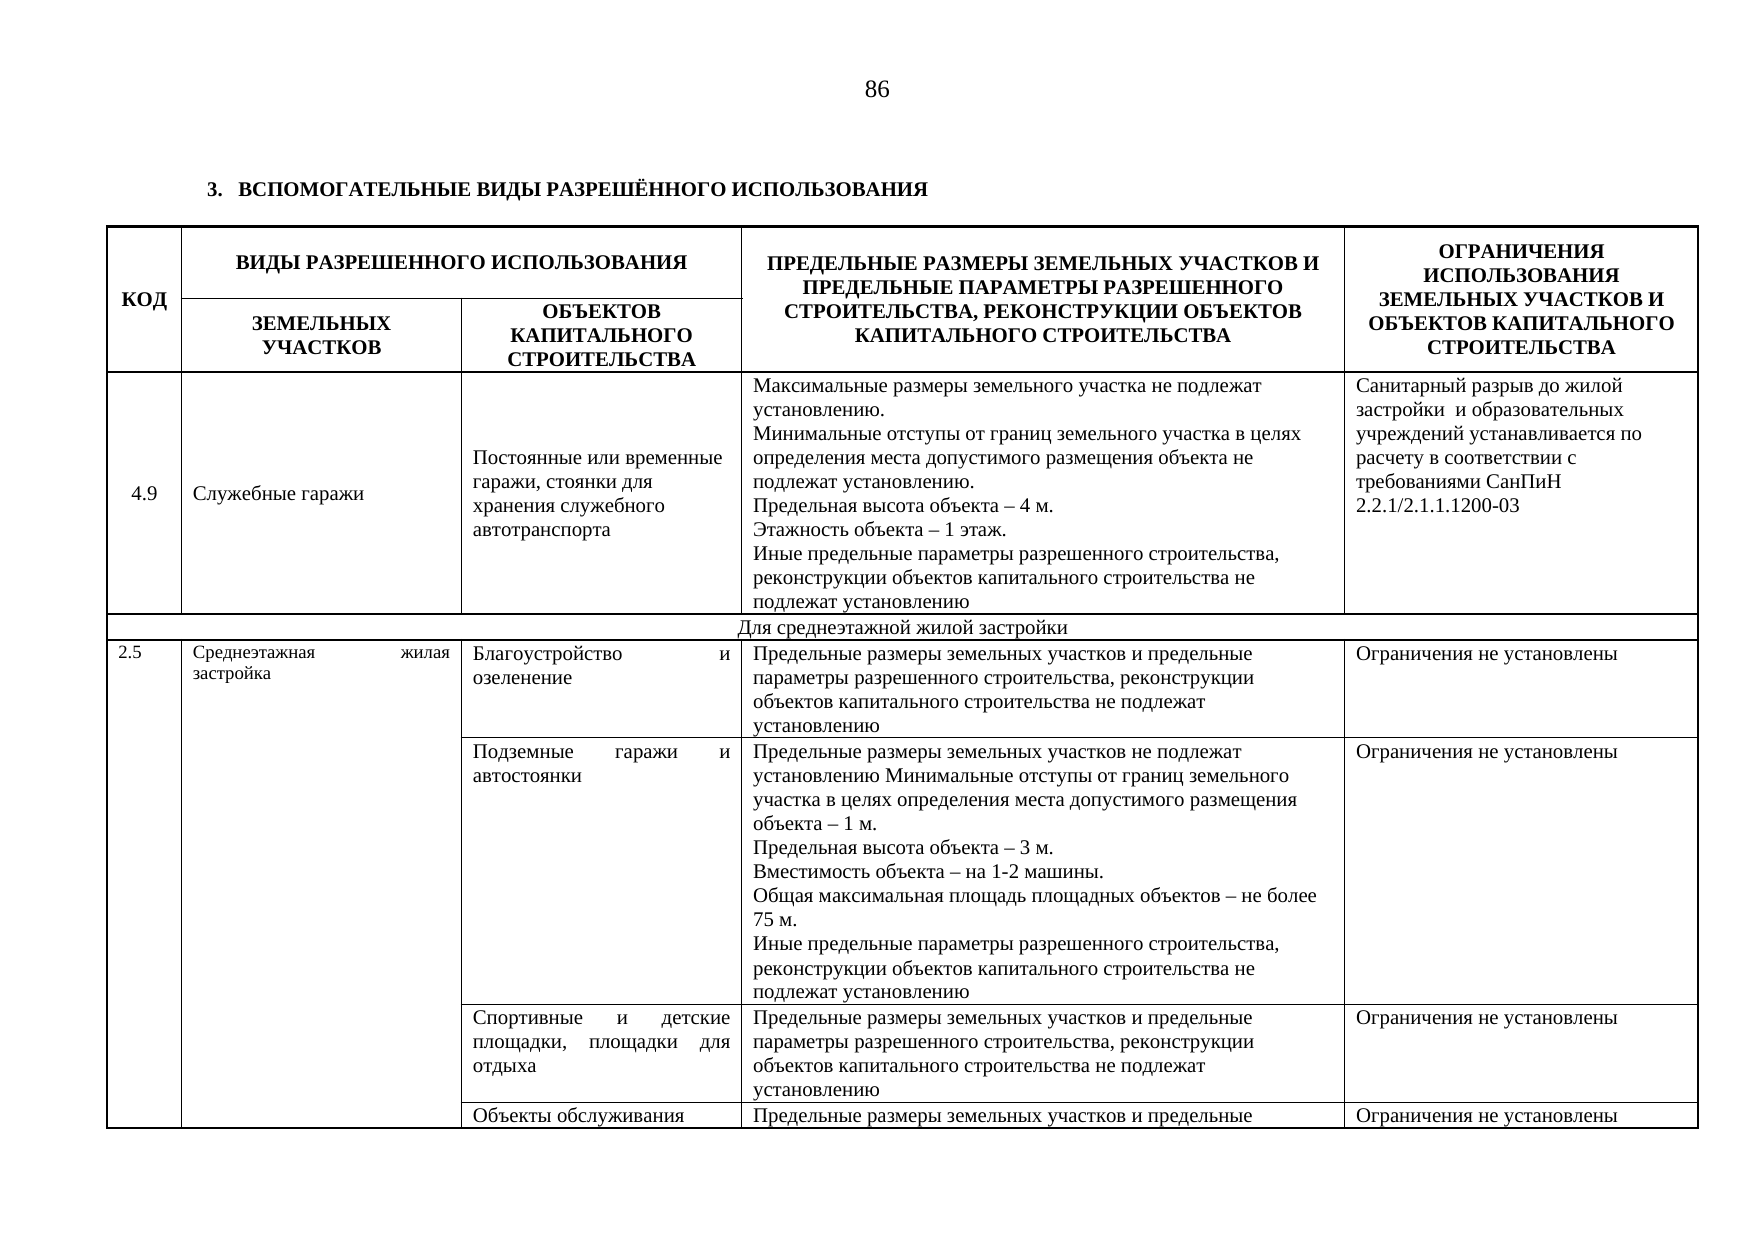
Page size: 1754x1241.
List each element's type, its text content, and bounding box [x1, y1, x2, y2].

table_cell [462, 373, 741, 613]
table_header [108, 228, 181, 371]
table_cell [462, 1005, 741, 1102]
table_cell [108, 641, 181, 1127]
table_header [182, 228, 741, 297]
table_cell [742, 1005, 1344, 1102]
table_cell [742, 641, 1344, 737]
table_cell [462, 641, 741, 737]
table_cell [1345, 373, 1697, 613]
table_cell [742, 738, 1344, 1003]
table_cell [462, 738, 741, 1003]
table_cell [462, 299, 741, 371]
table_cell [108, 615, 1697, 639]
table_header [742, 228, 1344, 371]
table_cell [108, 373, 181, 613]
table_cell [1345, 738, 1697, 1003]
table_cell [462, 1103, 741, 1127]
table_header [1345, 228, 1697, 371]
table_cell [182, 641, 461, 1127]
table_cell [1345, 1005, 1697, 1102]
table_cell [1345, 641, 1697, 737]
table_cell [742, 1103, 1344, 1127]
text 3. ВСПОМОГАТЕЛЬНЫЕ ВИДЫ РАЗРЕШЁННОГО ИСПОЛЬЗОВАНИЯ [118, 177, 1636, 201]
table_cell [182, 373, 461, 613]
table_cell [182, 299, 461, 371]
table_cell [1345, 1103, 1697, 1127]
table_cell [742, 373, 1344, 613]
